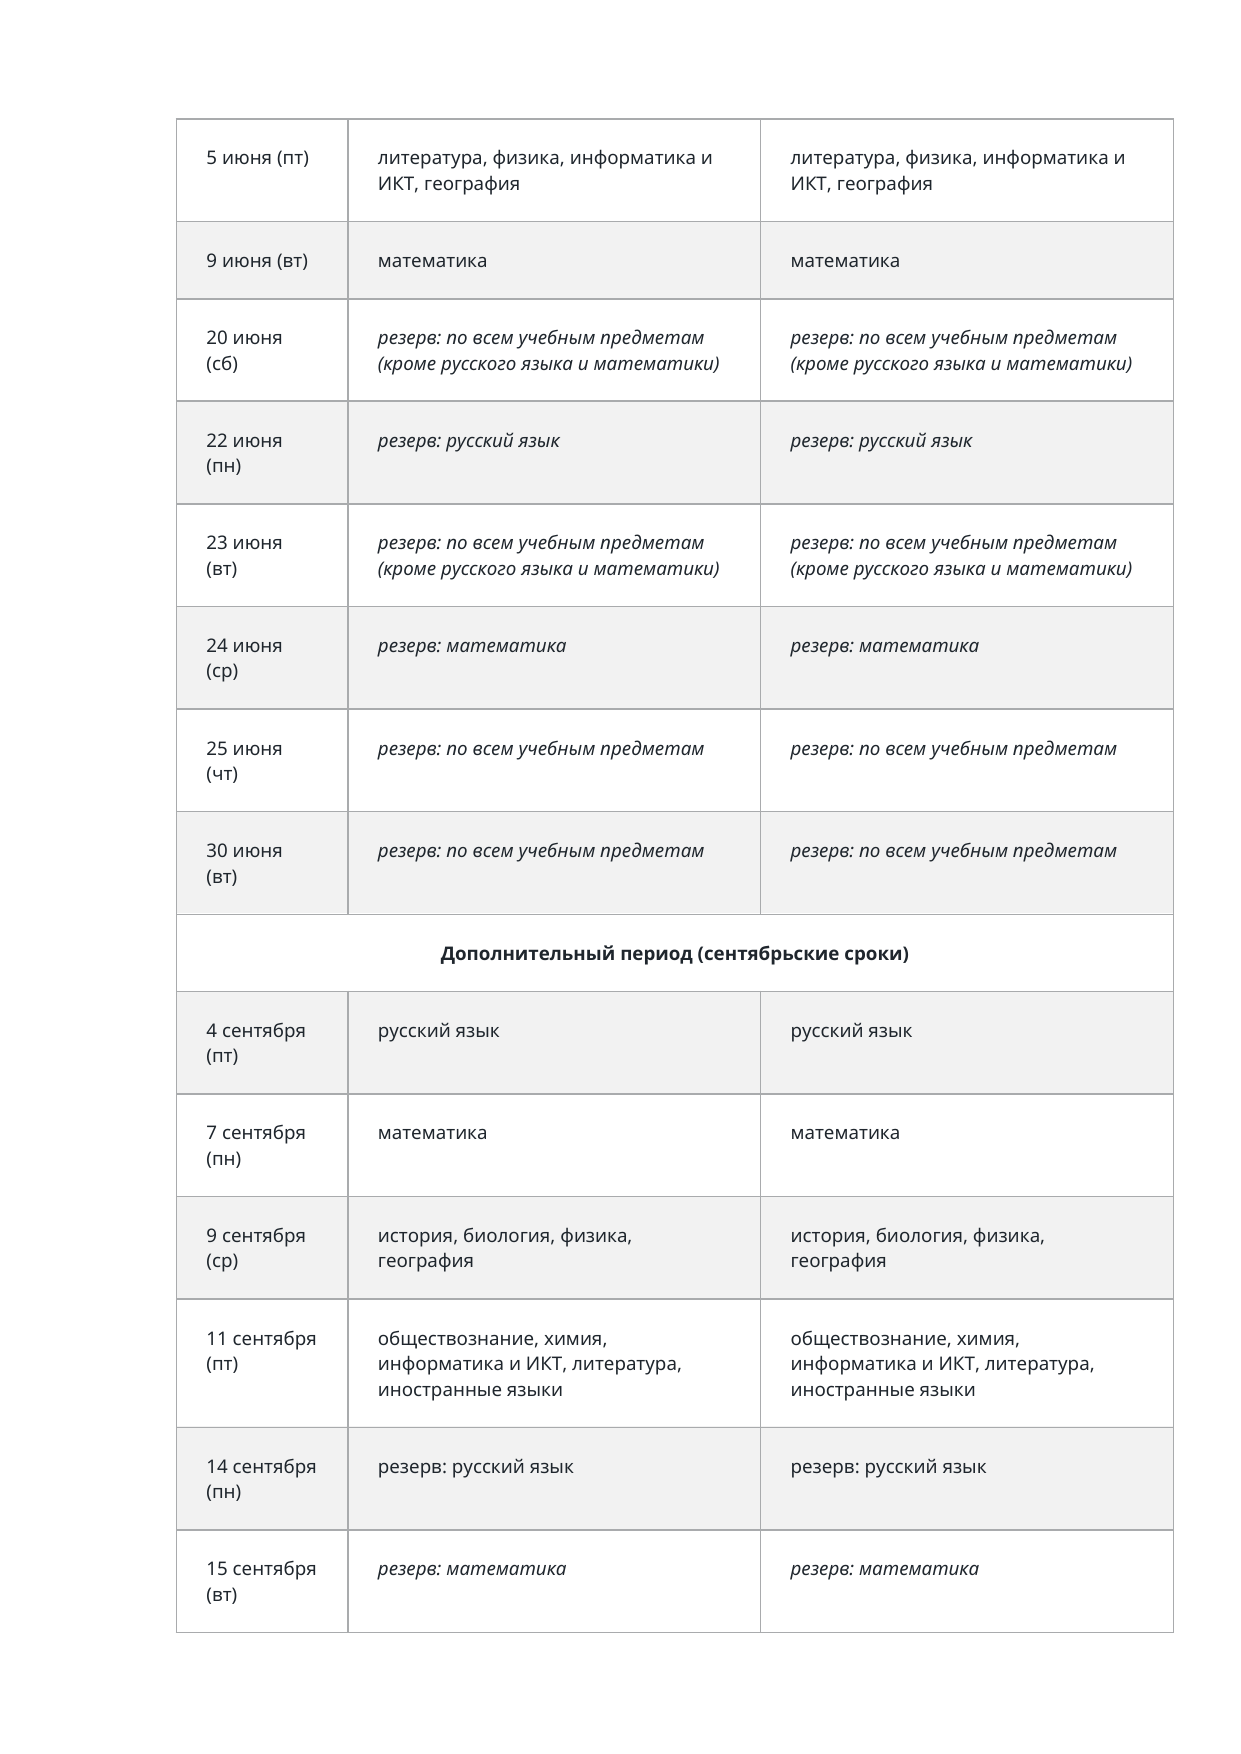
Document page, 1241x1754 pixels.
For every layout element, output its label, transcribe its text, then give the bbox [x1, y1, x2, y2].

table_cell 7 сентября (пн) [177, 1095, 347, 1196]
table_cell резерв: по всем учебным предметам [761, 710, 1173, 811]
table_cell история, биология, физика, география [349, 1197, 760, 1298]
table_cell резерв: по всем учебным предметам [761, 812, 1173, 913]
table_cell история, биология, физика, география [761, 1197, 1173, 1298]
table_cell литература, физика, информатика и ИКТ, география [349, 120, 760, 221]
table_cell резерв: по всем учебным предметам (кроме русского языка и математики) [761, 505, 1173, 606]
table_cell 4 сентября (пт) [177, 992, 347, 1093]
table_cell резерв: математика [349, 1531, 760, 1632]
table_cell 5 июня (пт) [177, 120, 347, 221]
table_cell 9 сентября (ср) [177, 1197, 347, 1298]
table_cell русский язык [349, 992, 760, 1093]
table_cell 14 сентября (пн) [177, 1428, 347, 1529]
table_cell резерв: по всем учебным предметам [349, 812, 760, 913]
table_cell резерв: русский язык [349, 402, 760, 503]
table_cell 22 июня (пн) [177, 402, 347, 503]
table_cell 20 июня (сб) [177, 300, 347, 400]
table_cell русский язык [761, 992, 1173, 1093]
table_cell математика [349, 222, 760, 298]
table_cell резерв: математика [349, 607, 760, 708]
table_cell 9 июня (вт) [177, 222, 347, 298]
table_cell 15 сентября (вт) [177, 1531, 347, 1632]
table_cell Дополнительный период (сентябрьские сроки) [177, 915, 1173, 991]
table_cell математика [761, 1095, 1173, 1196]
table_cell резерв: русский язык [761, 1428, 1173, 1529]
table_cell 24 июня (ср) [177, 607, 347, 708]
table_cell математика [349, 1095, 760, 1196]
table_cell резерв: математика [761, 1531, 1173, 1632]
table_cell обществознание, химия, информатика и ИКТ, литература, иностранные языки [349, 1300, 760, 1426]
table_cell резерв: математика [761, 607, 1173, 708]
table_cell резерв: русский язык [349, 1428, 760, 1529]
table_cell 30 июня (вт) [177, 812, 347, 913]
table_cell 11 сентября (пт) [177, 1300, 347, 1426]
table_cell 23 июня (вт) [177, 505, 347, 606]
table_cell резерв: по всем учебным предметам (кроме русского языка и математики) [761, 300, 1173, 400]
table_cell математика [761, 222, 1173, 298]
table_cell обществознание, химия, информатика и ИКТ, литература, иностранные языки [761, 1300, 1173, 1426]
table_cell резерв: по всем учебным предметам (кроме русского языка и математики) [349, 300, 760, 400]
table_cell резерв: русский язык [761, 402, 1173, 503]
table_cell резерв: по всем учебным предметам (кроме русского языка и математики) [349, 505, 760, 606]
table_cell резерв: по всем учебным предметам [349, 710, 760, 811]
table_cell 25 июня (чт) [177, 710, 347, 811]
table_cell литература, физика, информатика и ИКТ, география [761, 120, 1173, 221]
